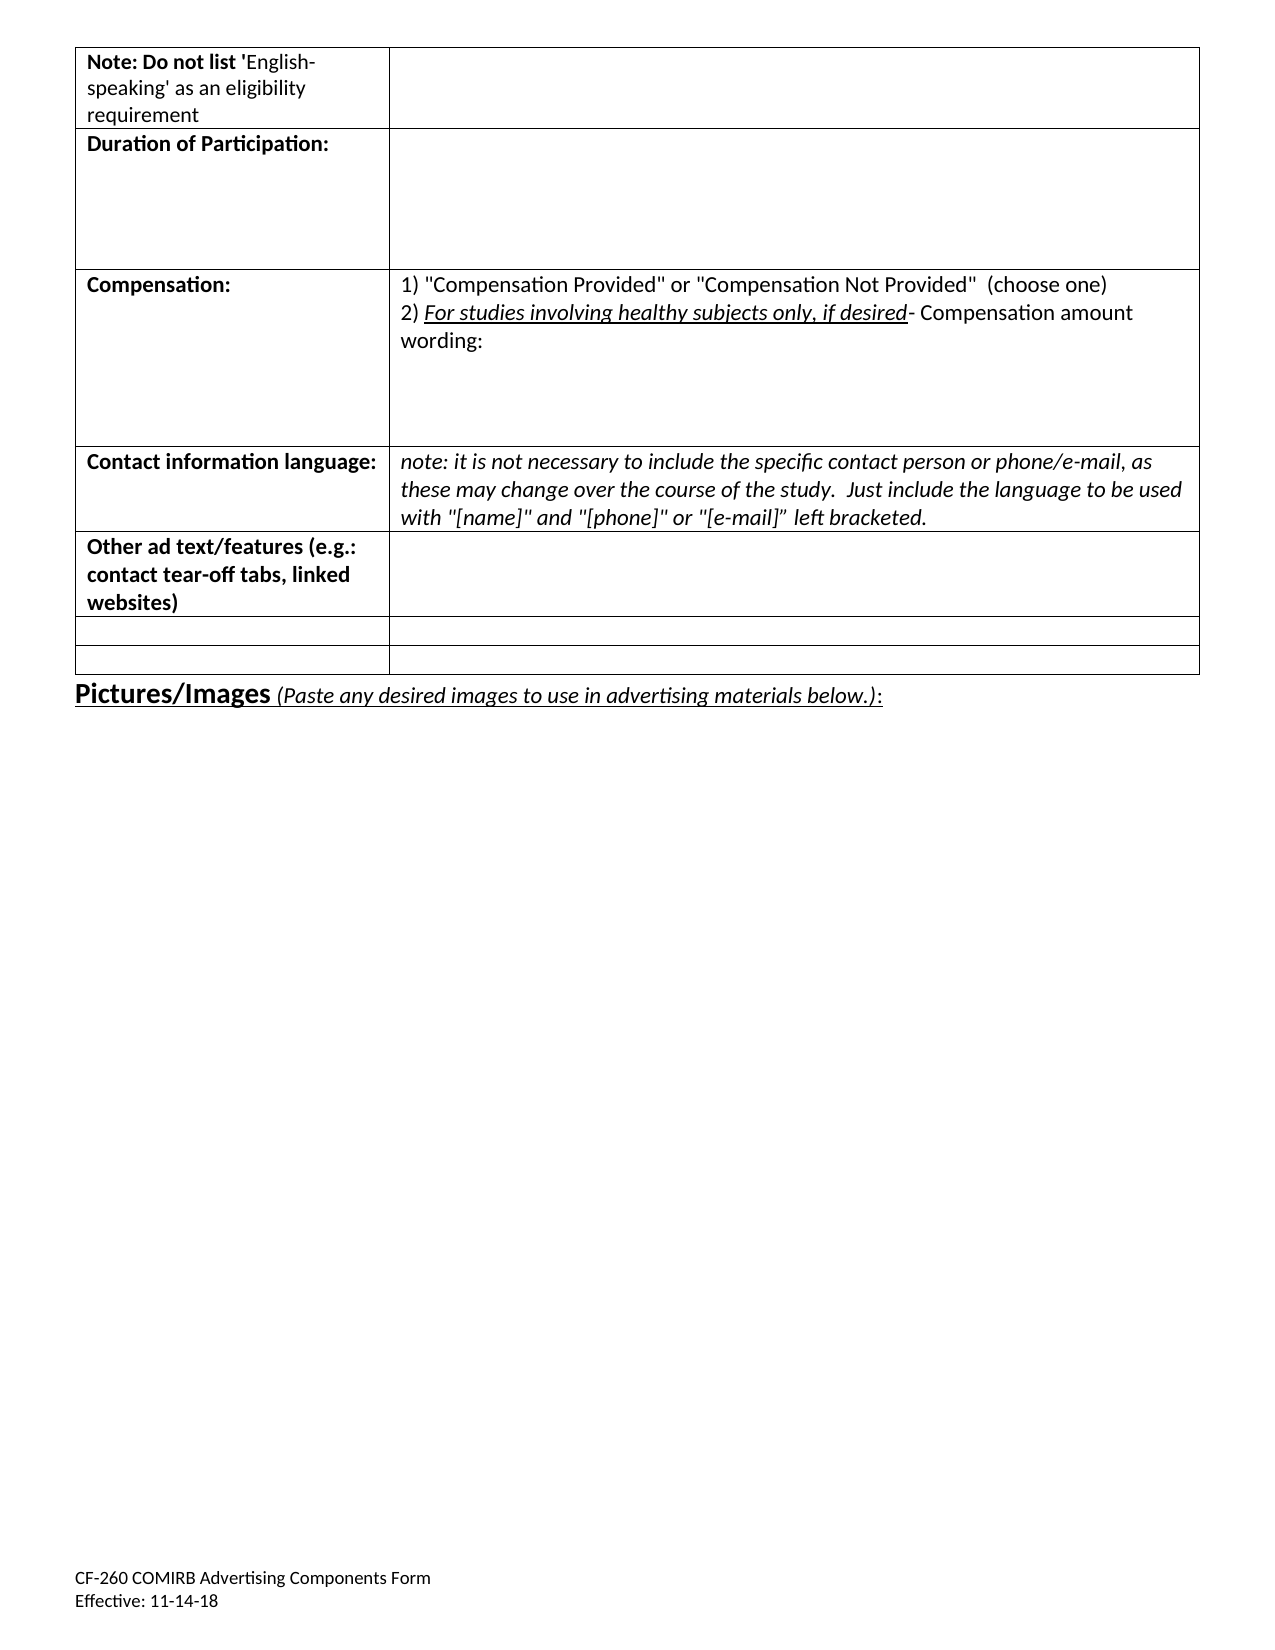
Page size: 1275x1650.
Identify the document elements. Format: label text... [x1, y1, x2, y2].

table_cell Other ad text/features (e.g.: contact tear-off tabs, linked websites) [76, 532, 389, 616]
table_cell note: it is not necessary to include the specific contact person or phone/e-mail, as these may change over the course of the study. Just include the language to be used with "[name]" and "[phone]" or "[e-mail]” left bracketed. [390, 447, 1199, 531]
table_cell [390, 129, 1199, 269]
table_cell Contact information language: [76, 447, 389, 531]
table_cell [76, 48, 389, 128]
table_cell Duration of Participation: [76, 129, 389, 269]
table_cell [76, 617, 389, 645]
table_cell [390, 646, 1199, 674]
table_cell [390, 617, 1199, 645]
table_cell Compensation: [76, 270, 389, 446]
table_cell [390, 48, 1199, 128]
text Pictures/Images (Paste any desired images to use in advertising materials below.): [75, 675, 1200, 711]
table_cell [390, 532, 1199, 616]
table_cell 1) "Compensation Provided" or "Compensation Not Provided" (choose one) 2) For studies involving healthy subjects only, if desired- Compensation amount wording: [390, 270, 1199, 446]
table_cell [76, 646, 389, 674]
